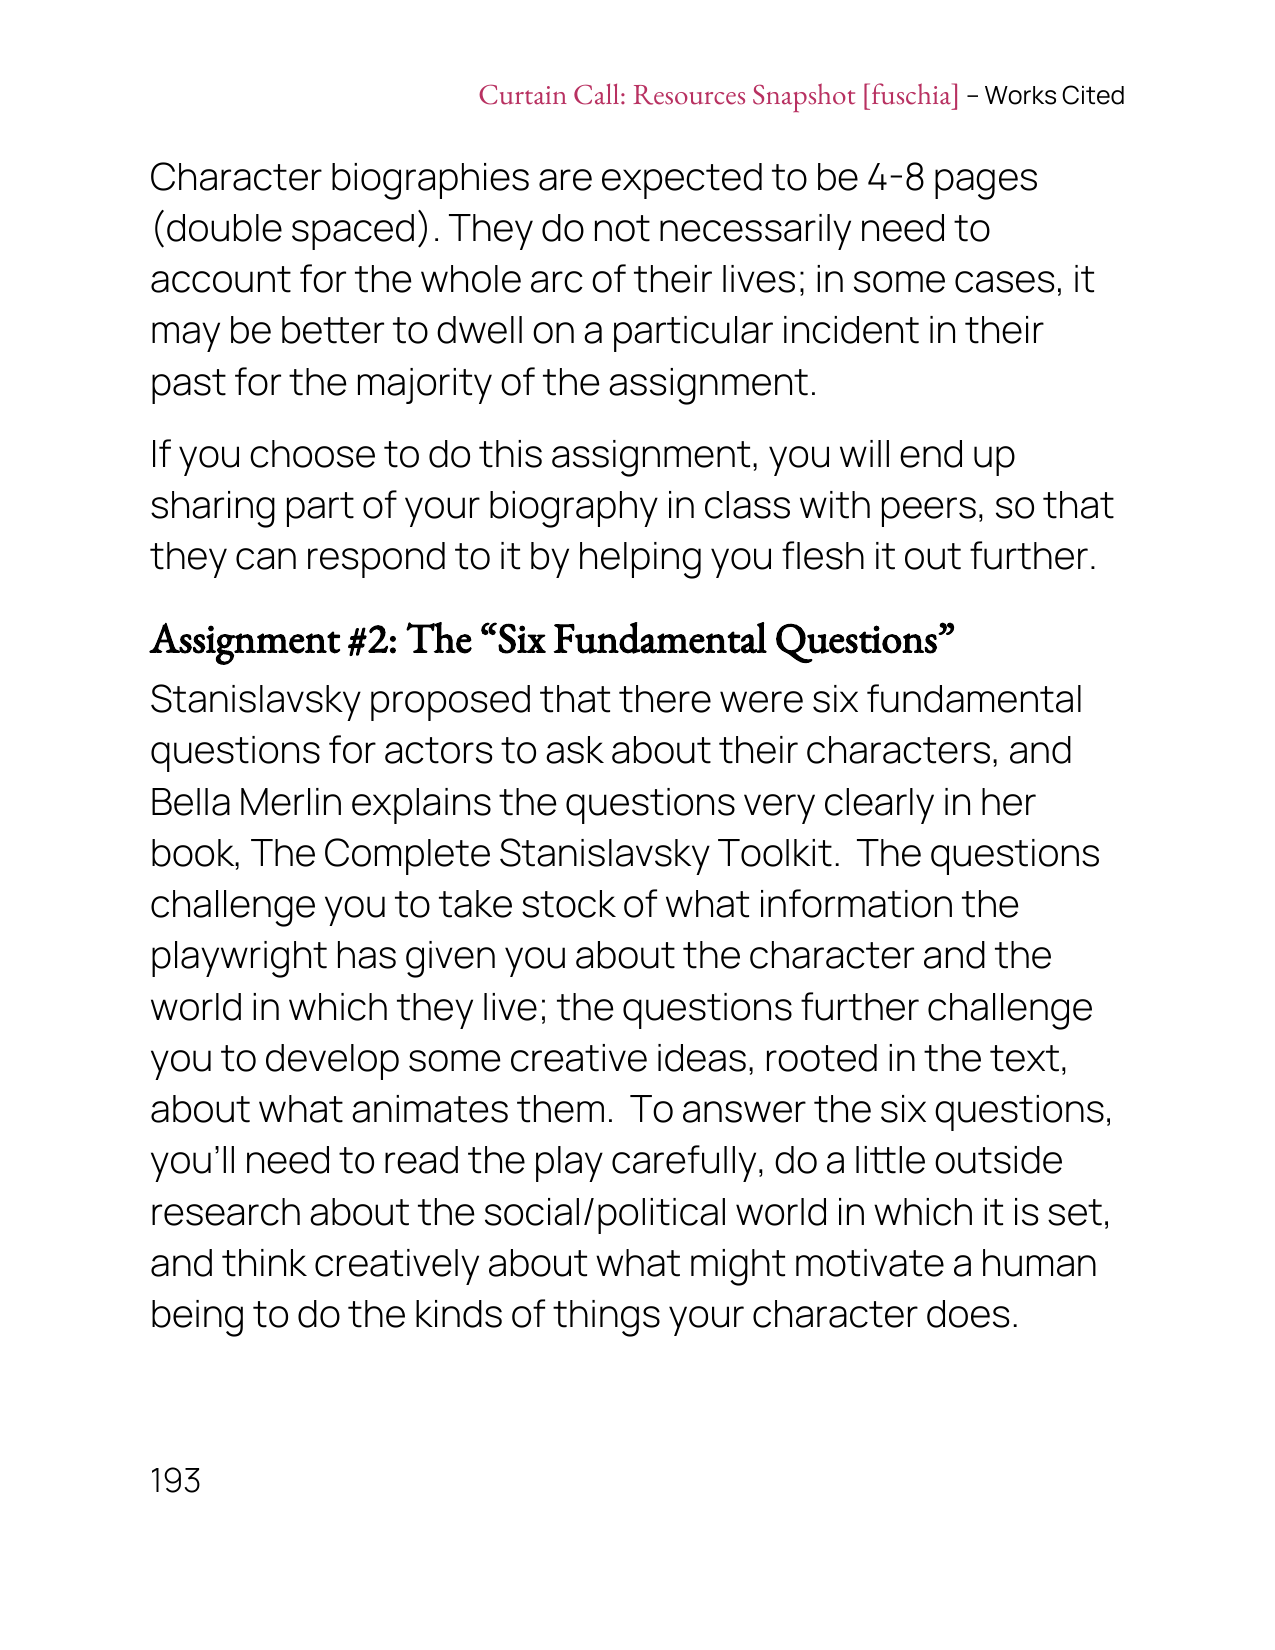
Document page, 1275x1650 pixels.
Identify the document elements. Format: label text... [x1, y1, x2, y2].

subtitle Assignment #2: The “Six Fundamental Questions” [150, 610, 1125, 664]
text Stanislavsky proposed that there were six fundamental questions for actors to ask about their characters, and Bella Merlin explains the questions very clearly in her book, The Complete Stanislavsky Toolkit. The questions challenge you to take stock of what information the playwright has given you about the character and the world in which they live; the questions further challenge you to develop some creative ideas, rooted in the text, about what animates them. To answer the six questions, you’ll need to read the play carefully, do a little outside research about the social/political world in which it is set, and think creatively about what might motivate a human being to do the kinds of things your character does. [150, 673, 1125, 1339]
text Character biographies are expected to be 4-8 pages (double spaced). They do not necessarily need to account for the whole arc of their lives; in some cases, it may be better to dwell on a particular incident in their past for the majority of the assignment. [150, 150, 1125, 406]
text If you choose to do this assignment, you will end up sharing part of your biography in class with peers, so that they can respond to it by helping you flesh it out further. [150, 427, 1125, 581]
